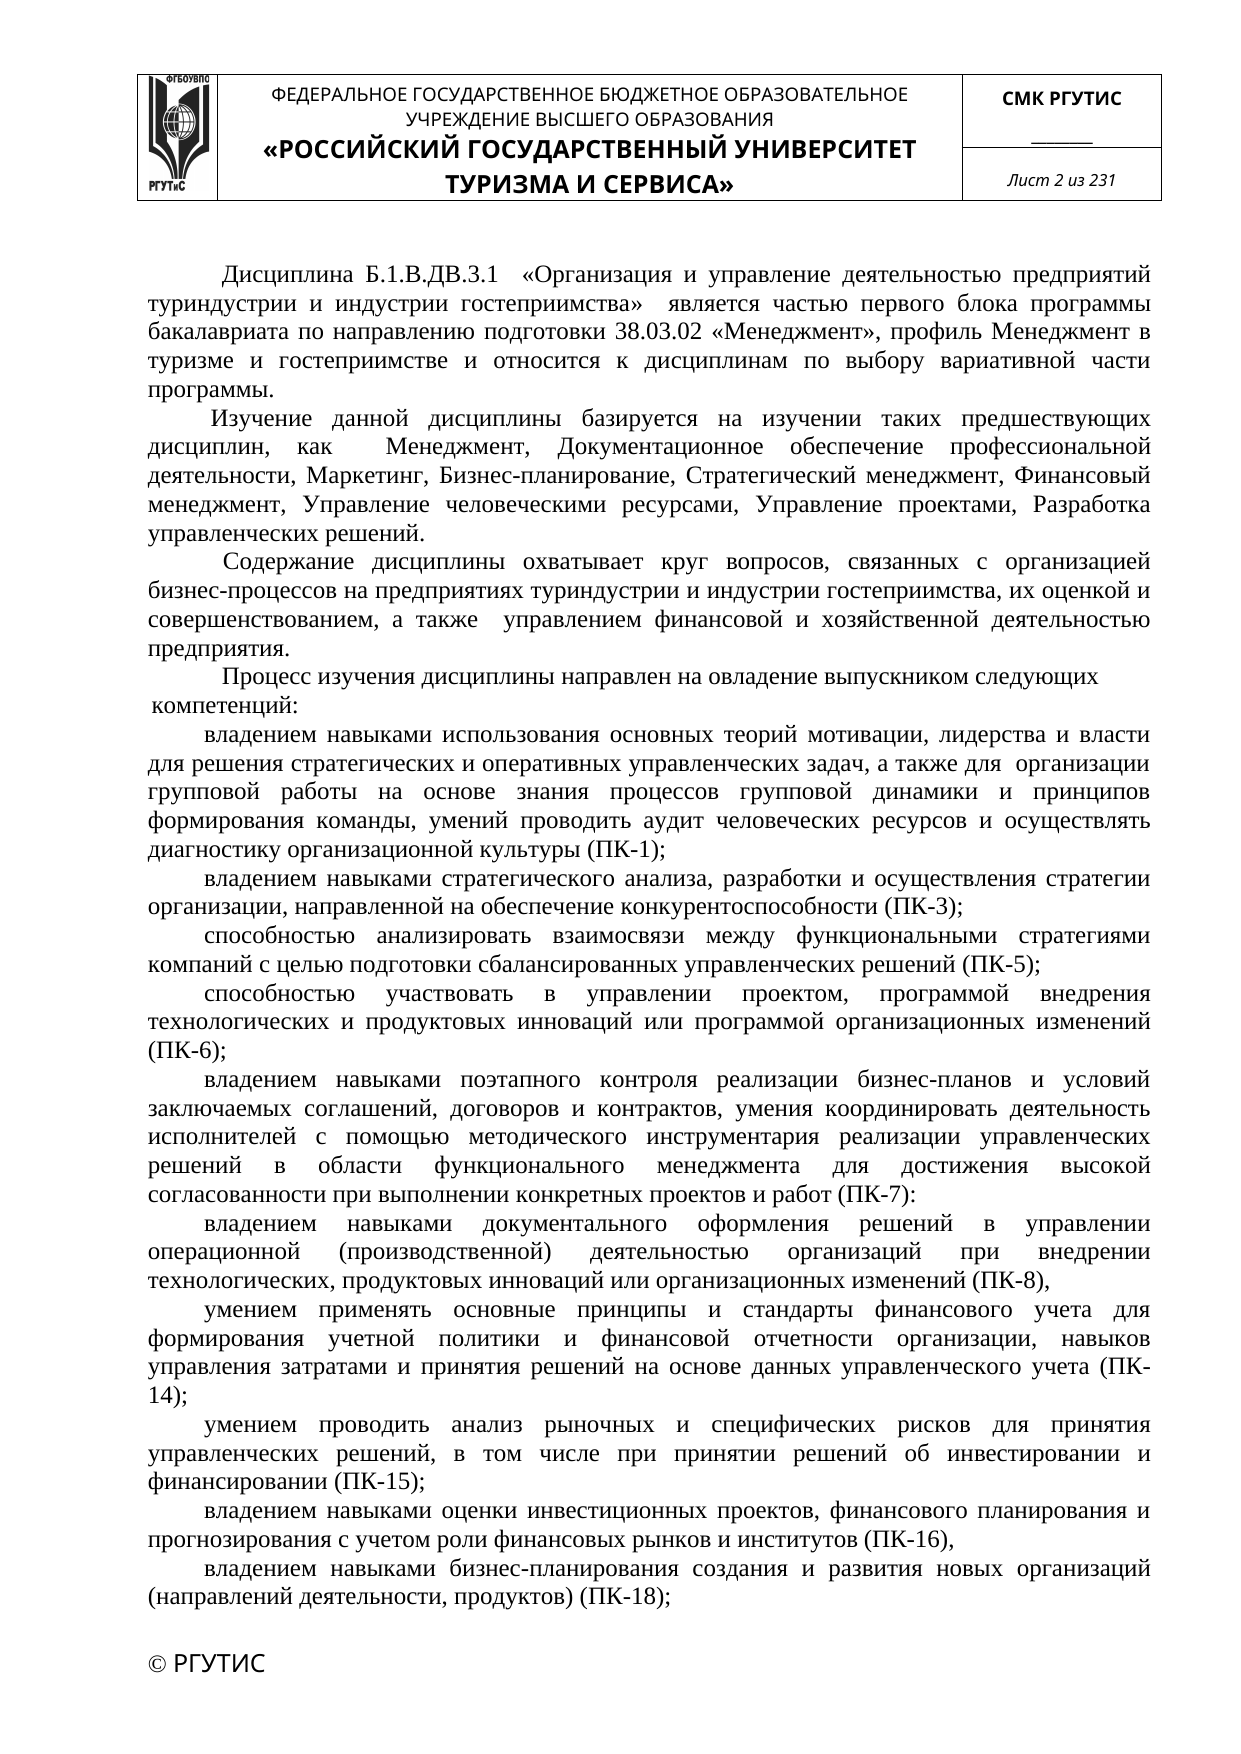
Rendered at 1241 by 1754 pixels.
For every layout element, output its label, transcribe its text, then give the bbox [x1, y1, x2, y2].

text владением навыками бизнес-планирования создания и развития новых организаций (направлений деятельности, продуктов) (ПК-18); [148, 1553, 1152, 1610]
text умением проводить анализ рыночных и специфических рисков для принятия управленческих решений, в том числе при принятии решений об инвестировании и финансировании (ПК-15); [148, 1409, 1152, 1495]
text владением навыками стратегического анализа, разработки и осуществления стратегии организации, направленной на обеспечение конкурентоспособности (ПК-3); [148, 863, 1152, 920]
text умением применять основные принципы и стандарты финансового учета для формирования учетной политики и финансовой отчетности организации, навыков управления затратами и принятия решений на основе данных управленческого учета (ПК-14); [148, 1294, 1152, 1409]
text Содержание дисциплины охватывает круг вопросов, связанных с организацией бизнес-процессов на предприятиях туриндустрии и индустрии гостеприимства, их оценкой и совершенствованием, а также управлением финансовой и хозяйственной деятельностью предприятия. [148, 546, 1152, 661]
list Процесс изучения дисциплины направлен на овладение выпускником следующих [222, 661, 1152, 690]
text Изучение данной дисциплины базируется на изучении таких предшествующих дисциплин, как Менеджмент, Документационное обеспечение профессиональной деятельности, Маркетинг, Бизнес-планирование, Стратегический менеджмент, Финансовый менеджмент, Управление человеческими ресурсами, Управление проектами, Разработка управленческих решений. [148, 403, 1152, 546]
text Дисциплина Б.1.В.ДВ.3.1 «Организация и управление деятельностью предприятий туриндустрии и индустрии гостеприимства» является частью первого блока программы бакалавриата по направлению подготовки 38.03.02 «Менеджмент», профиль Менеджмент в туризме и гостеприимстве и относится к дисциплинам по выбору вариативной части программы. [148, 259, 1152, 403]
text владением навыками оценки инвестиционных проектов, финансового планирования и прогнозирования с учетом роли финансовых рынков и институтов (ПК-16), [148, 1495, 1152, 1553]
text владением навыками документального оформления решений в управлении операционной (производственной) деятельностью организаций при внедрении технологических, продуктовых инноваций или организационных изменений (ПК-8), [148, 1208, 1152, 1294]
text владением навыками использования основных теорий мотивации, лидерства и власти для решения стратегических и оперативных управленческих задач, а также для организации групповой работы на основе знания процессов групповой динамики и принципов формирования команды, умений проводить аудит человеческих ресурсов и осуществлять диагностику организационной культуры (ПК-1); [148, 719, 1152, 863]
text владением навыками поэтапного контроля реализации бизнес-планов и условий заключаемых соглашений, договоров и контрактов, умения координировать деятельность исполнителей с помощью методического инструментария реализации управленческих решений в области функционального менеджмента для достижения высокой согласованности при выполнении конкретных проектов и работ (ПК-7): [148, 1064, 1152, 1208]
list компетенций: [151, 690, 1152, 719]
picture [148, 75, 210, 191]
text способностью участвовать в управлении проектом, программой внедрения технологических и продуктовых инноваций или программой организационных изменений (ПК-6); [148, 978, 1152, 1064]
text способностью анализировать взаимосвязи между функциональными стратегиями компаний с целью подготовки сбалансированных управленческих решений (ПК-5); [148, 920, 1152, 978]
